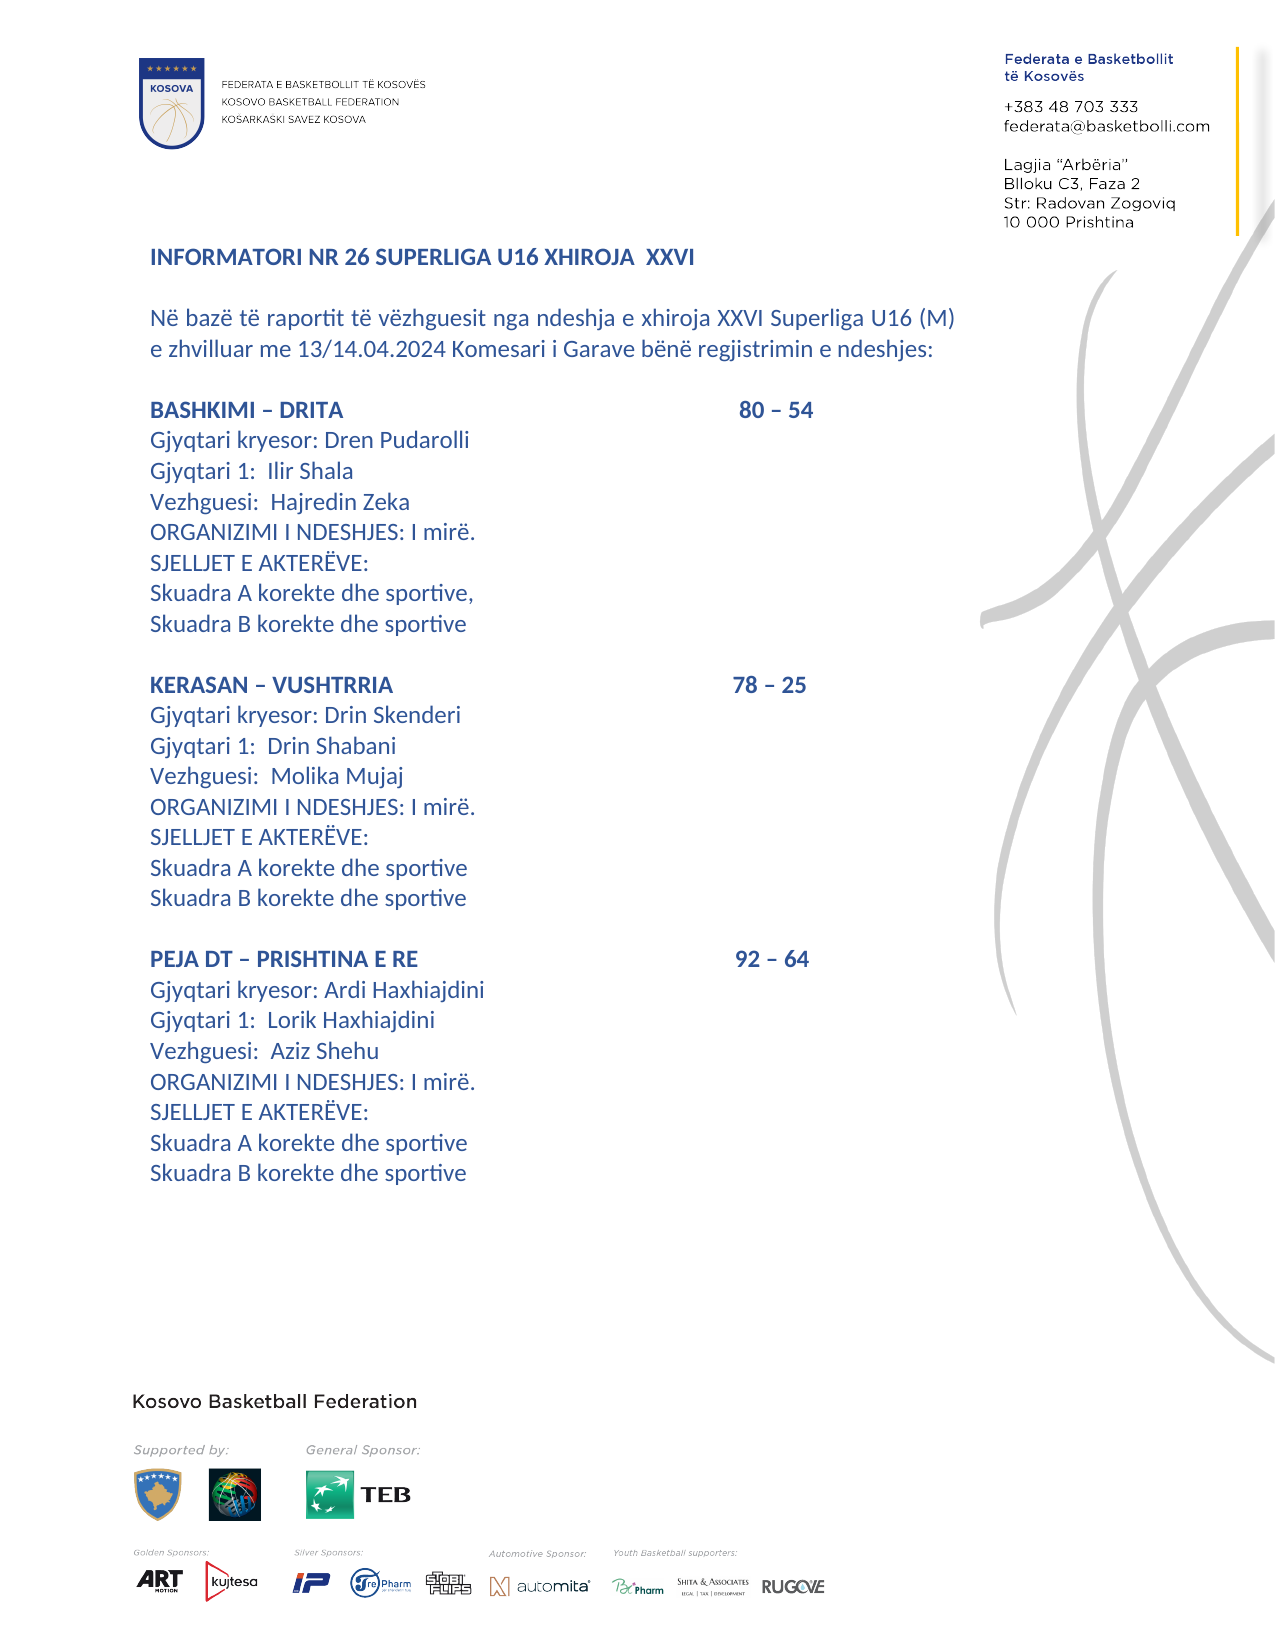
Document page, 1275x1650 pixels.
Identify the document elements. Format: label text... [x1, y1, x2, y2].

text Në bazë të raportit të vëzhguesit nga ndeshja e xhiroja XXVI Superliga U16 (M) e zhvilluar me 13/14.04.2024 Komesari i Garave bënë regjistrimin e ndeshjes: [150, 303, 976, 364]
text Skuadra A korekte dhe sportive, [150, 577, 976, 608]
text Vezhguesi: Molika Mujaj [150, 760, 976, 791]
text Gjyqtari kryesor: Ardi Haxhiajdini [150, 974, 976, 1004]
text Gjyqtari 1: Ilir Shala [150, 455, 976, 486]
text Gjyqtari kryesor: Drin Skenderi [150, 699, 976, 730]
picture [28, 1339, 938, 1650]
text BASHKIMI – DRITA 80 – 54 [150, 394, 976, 425]
text SJELLJET E AKTERËVE: [150, 821, 976, 852]
text KERASAN – VUSHTRRIA 78 – 25 [150, 669, 976, 699]
text ORGANIZIMI I NDESHJES: I mirë. [150, 791, 976, 821]
picture [96, 0, 460, 222]
text SJELLJET E AKTERËVE: [150, 1096, 976, 1127]
text Gjyqtari 1: Drin Shabani [150, 730, 976, 760]
text INFORMATORI NR 26 SUPERLIGA U16 XHIROJA XXVI [150, 242, 976, 272]
text Vezhguesi: Aziz Shehu [150, 1035, 976, 1066]
picture [976, 28, 1275, 1377]
text PEJA DT – PRISHTINA E RE 92 – 64 [150, 943, 976, 974]
text Skuadra B korekte dhe sportive [150, 608, 976, 638]
text Vezhguesi: Hajredin Zeka [150, 486, 976, 516]
text SJELLJET E AKTERËVE: [150, 547, 976, 577]
text Gjyqtari 1: Lorik Haxhiajdini [150, 1004, 976, 1035]
text Skuadra B korekte dhe sportive [150, 882, 976, 913]
text Skuadra A korekte dhe sportive [150, 852, 976, 882]
text Skuadra A korekte dhe sportive [150, 1127, 976, 1157]
text ORGANIZIMI I NDESHJES: I mirë. [150, 1066, 976, 1096]
text Skuadra B korekte dhe sportive [150, 1157, 976, 1188]
text Gjyqtari kryesor: Dren Pudarolli [150, 425, 976, 455]
text ORGANIZIMI I NDESHJES: I mirë. [150, 516, 976, 547]
